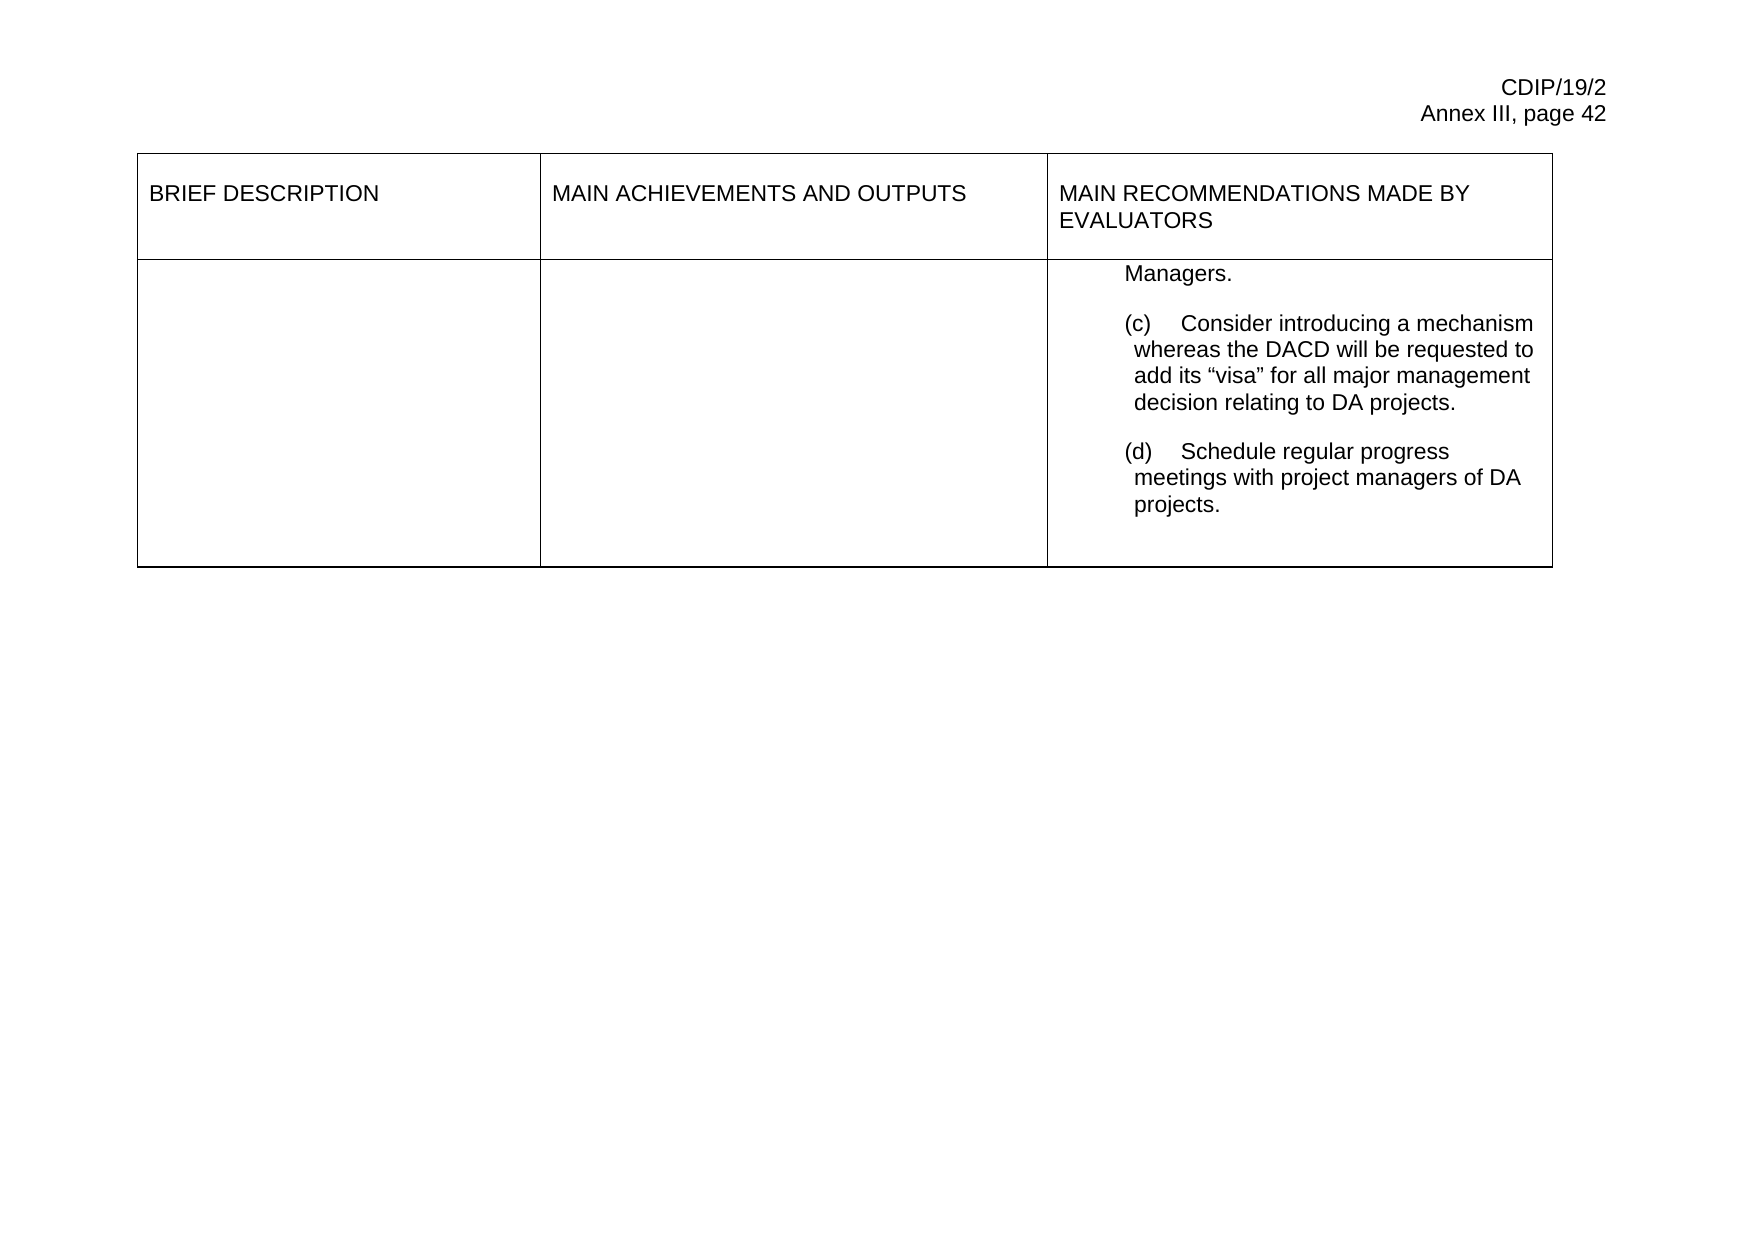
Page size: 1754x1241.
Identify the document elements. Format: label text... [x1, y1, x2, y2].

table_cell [541, 260, 1047, 566]
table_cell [138, 260, 540, 566]
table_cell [1048, 260, 1552, 566]
table_header MAIN RECOMMENDATIONS MADE BY EVALUATORS [1048, 154, 1552, 259]
table_header BRIEF DESCRIPTION [138, 154, 540, 259]
table_header MAIN ACHIEVEMENTS AND OUTPUTS [541, 154, 1047, 259]
